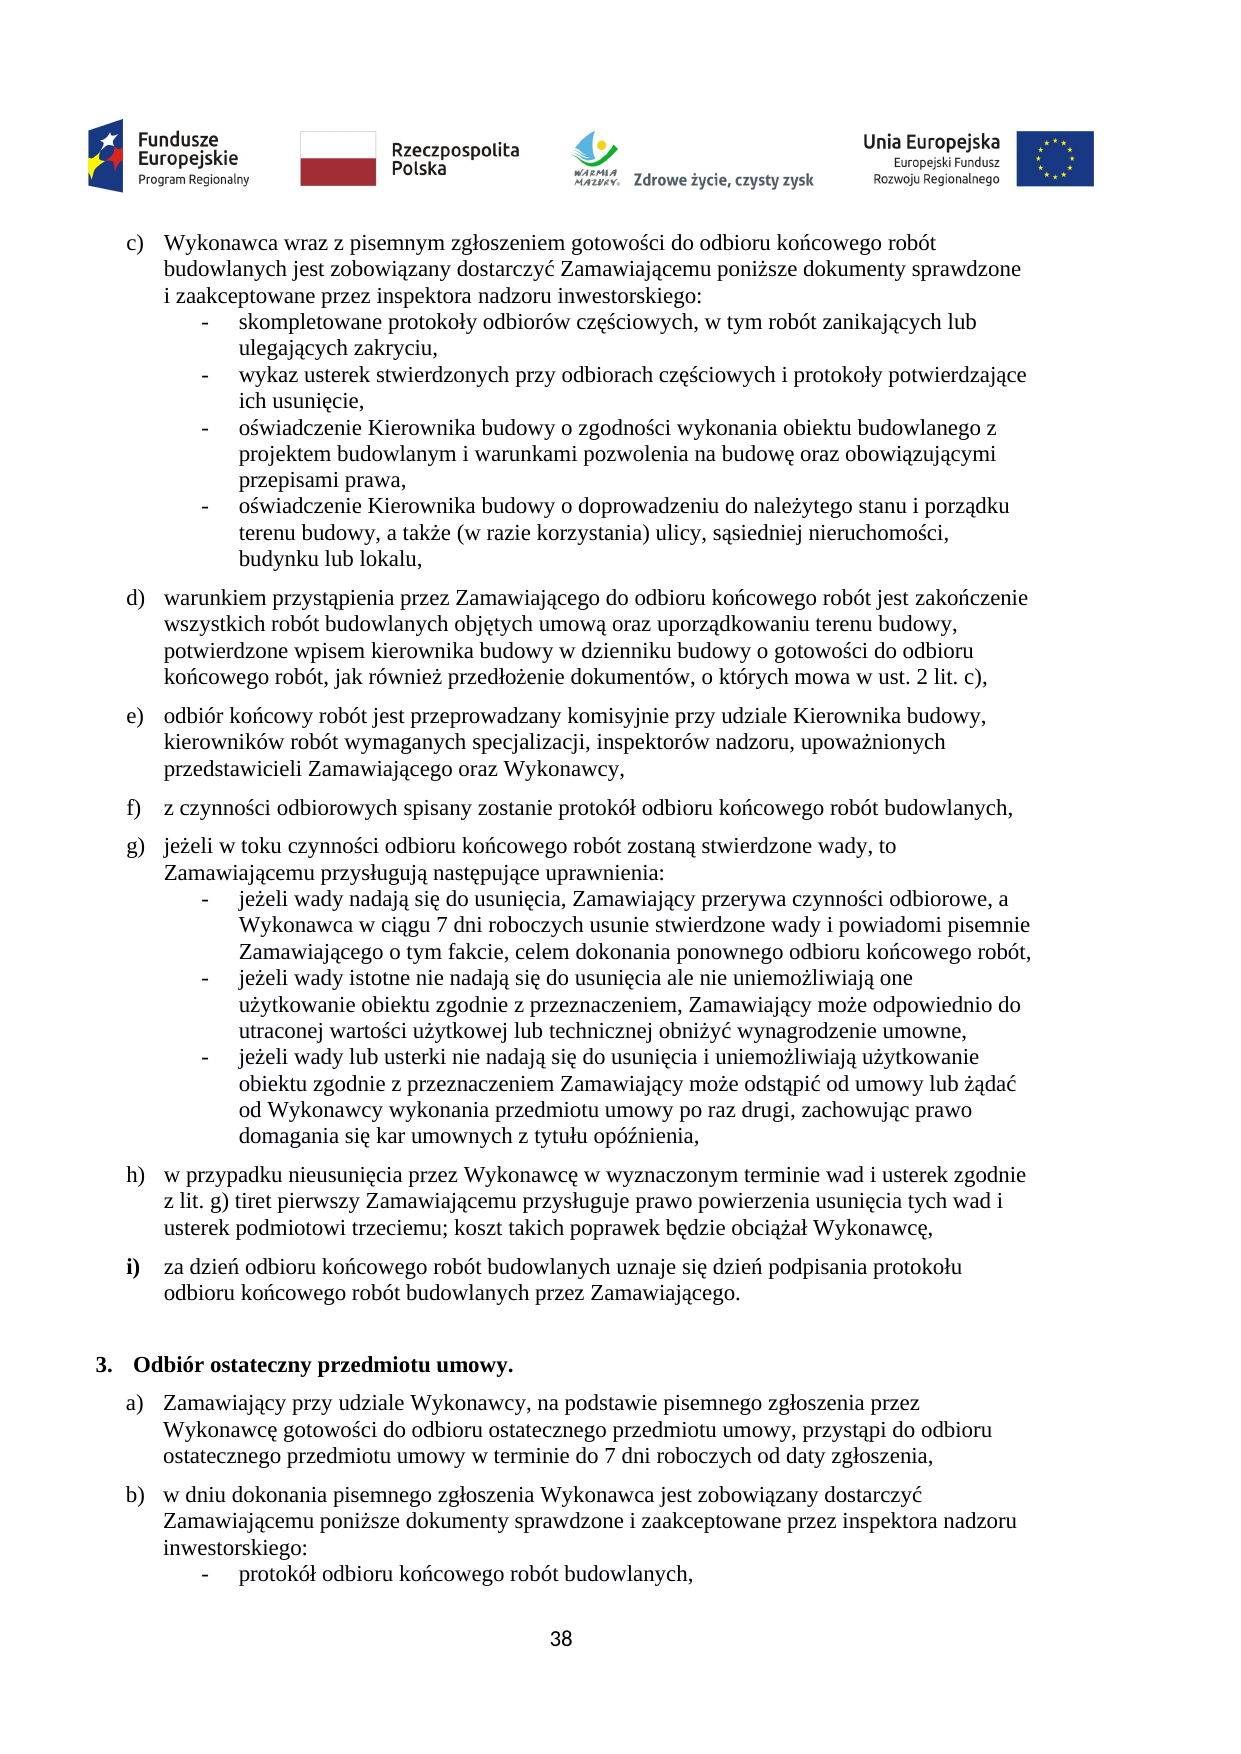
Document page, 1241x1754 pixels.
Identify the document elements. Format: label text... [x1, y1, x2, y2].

list jeżeli wady istotne nie nadają się do usunięcia ale nie uniemożliwiają one użytkowanie obiektu zgodnie z przeznaczeniem, Zamawiający może odpowiednio do utraconej wartości użytkowej lub technicznej obniżyć wynagrodzenie umowne, [201, 964, 1033, 1043]
list za dzień odbioru końcowego robót budowlanych uznaje się dzień podpisania protokołu odbioru końcowego robót budowlanych przez Zamawiającego. [126, 1253, 1033, 1306]
list jeżeli wady nadają się do usunięcia, Zamawiający przerywa czynności odbiorowe, a Wykonawca w ciągu 7 dni roboczych usunie stwierdzone wady i powiadomi pisemnie Zamawiającego o tym fakcie, celem dokonania ponownego odbioru końcowego robót, [201, 885, 1033, 964]
list Wykonawca wraz z pisemnym zgłoszeniem gotowości do odbioru końcowego robót budowlanych jest zobowiązany dostarczyć Zamawiającemu poniższe dokumenty sprawdzone i zaakceptowane przez inspektora nadzoru inwestorskiego: [126, 210, 1033, 308]
list skompletowane protokoły odbiorów częściowych, w tym robót zanikających lub ulegających zakryciu, [201, 308, 1033, 361]
list jeżeli wady lub usterki nie nadają się do usunięcia i uniemożliwiają użytkowanie obiektu zgodnie z przeznaczeniem Zamawiający może odstąpić od umowy lub żądać od Wykonawcy wykonania przedmiotu umowy po raz drugi, zachowując prawo domagania się kar umownych z tytułu opóźnienia, [201, 1043, 1033, 1149]
list oświadczenie Kierownika budowy o doprowadzeniu do należytego stanu i porządku terenu budowy, a także (w razie korzystania) ulicy, sąsiedniej nieruchomości, budynku lub lokalu, [201, 493, 1033, 572]
list jeżeli w toku czynności odbioru końcowego robót zostaną stwierdzone wady, to Zamawiającemu przysługują następujące uprawnienia: [126, 832, 1033, 885]
list z czynności odbiorowych spisany zostanie protokół odbioru końcowego robót budowlanych, [126, 794, 1033, 820]
list w dniu dokonania pisemnego zgłoszenia Wykonawca jest zobowiązany dostarczyć Zamawiającemu poniższe dokumenty sprawdzone i zaakceptowane przez inspektora nadzoru inwestorskiego: [126, 1481, 1033, 1560]
list odbiór końcowy robót jest przeprowadzany komisyjnie przy udziale Kierownika budowy, kierowników robót wymaganych specjalizacji, inspektorów nadzoru, upoważnionych przedstawicieli Zamawiającego oraz Wykonawcy, [126, 702, 1033, 781]
list oświadczenie Kierownika budowy o zgodności wykonania obiektu budowlanego z projektem budowlanym i warunkami pozwolenia na budowę oraz obowiązującymi przepisami prawa, [201, 413, 1033, 493]
list Odbiór ostateczny przedmiotu umowy. [95, 1351, 1033, 1377]
list w przypadku nieusunięcia przez Wykonawcę w wyznaczonym terminie wad i usterek zgodnie z lit. g) tiret pierwszy Zamawiającemu przysługuje prawo powierzenia usunięcia tych wad i usterek podmiotowi trzeciemu; koszt takich poprawek będzie obciążał Wykonawcę, [126, 1161, 1033, 1240]
picture [50, 97, 1128, 210]
list wykaz usterek stwierdzonych przy odbiorach częściowych i protokoły potwierdzające ich usunięcie, [201, 361, 1033, 413]
list protokół odbioru końcowego robót budowlanych, [201, 1560, 1033, 1586]
list Zamawiający przy udziale Wykonawcy, na podstawie pisemnego zgłoszenia przez Wykonawcę gotowości do odbioru ostatecznego przedmiotu umowy, przystąpi do odbioru ostatecznego przedmiotu umowy w terminie do 7 dni roboczych od daty zgłoszenia, [126, 1389, 1033, 1468]
list warunkiem przystąpienia przez Zamawiającego do odbioru końcowego robót jest zakończenie wszystkich robót budowlanych objętych umową oraz uporządkowaniu terenu budowy, potwierdzone wpisem kierownika budowy w dzienniku budowy o gotowości do odbioru końcowego robót, jak również przedłożenie dokumentów, o których mowa w ust. 2 lit. c), [126, 584, 1033, 689]
